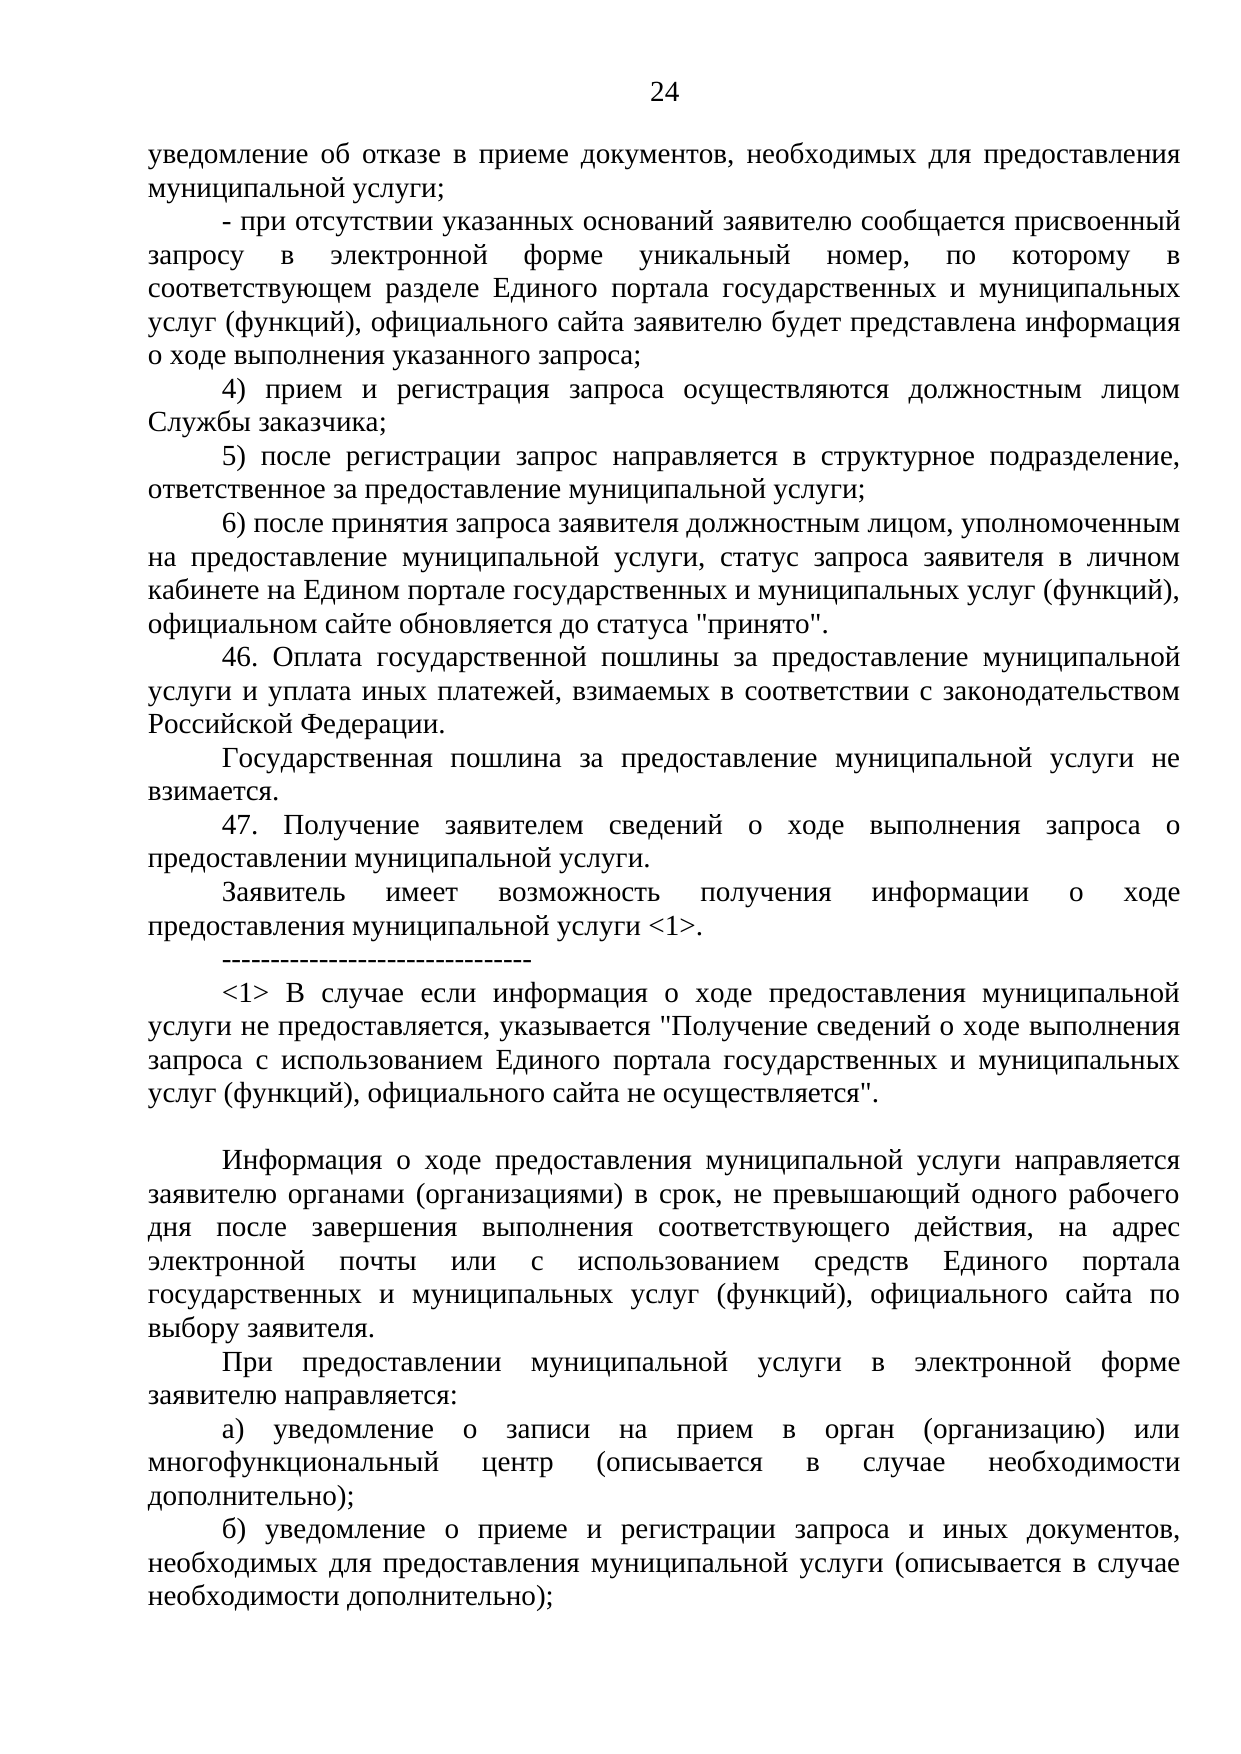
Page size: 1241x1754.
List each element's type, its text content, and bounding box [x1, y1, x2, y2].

text а) уведомление о записи на прием в орган (организацию) или многофункциональный центр (описывается в случае необходимости дополнительно); [148, 1411, 1181, 1511]
text 4) прием и регистрация запроса осуществляются должностным лицом Службы заказчика; [148, 371, 1181, 438]
text 47. Получение заявителем сведений о ходе выполнения запроса о предоставлении муниципальной услуги. [148, 807, 1181, 874]
text Заявитель имеет возможность получения информации о ходе предоставления муниципальной услуги <1>. [148, 874, 1181, 941]
text -------------------------------- [148, 941, 1181, 975]
text Государственная пошлина за предоставление муниципальной услуги не взимается. [148, 740, 1181, 807]
text - при отсутствии указанных оснований заявителю сообщается присвоенный запросу в электронной форме уникальный номер, по которому в соответствующем разделе Единого портала государственных и муниципальных услуг (функций), официального сайта заявителю будет представлена информация о ходе выполнения указанного запроса; [148, 203, 1181, 371]
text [148, 136, 1181, 203]
text <1> В случае если информация о ходе предоставления муниципальной услуги не предоставляется, указывается "Получение сведений о ходе выполнения запроса с использованием Единого портала государственных и муниципальных услуг (функций), официального сайта не осуществляется". [148, 975, 1181, 1109]
text б) уведомление о приеме и регистрации запроса и иных документов, необходимых для предоставления муниципальной услуги (описывается в случае необходимости дополнительно); [148, 1511, 1181, 1612]
text 46. Оплата государственной пошлины за предоставление муниципальной услуги и уплата иных платежей, взимаемых в соответствии с законодательством Российской Федерации. [148, 639, 1181, 740]
text При предоставлении муниципальной услуги в электронной форме заявителю направляется: [148, 1344, 1181, 1411]
text 6) после принятия запроса заявителя должностным лицом, уполномоченным на предоставление муниципальной услуги, статус запроса заявителя в личном кабинете на Едином портале государственных и муниципальных услуг (функций), официальном сайте обновляется до статуса "принято". [148, 505, 1181, 639]
text 5) после регистрации запрос направляется в структурное подразделение, ответственное за предоставление муниципальной услуги; [148, 438, 1181, 505]
text Информация о ходе предоставления муниципальной услуги направляется заявителю органами (организациями) в срок, не превышающий одного рабочего дня после завершения выполнения соответствующего действия, на адрес электронной почты или с использованием средств Единого портала государственных и муниципальных услуг (функций), официального сайта по выбору заявителя. [148, 1142, 1181, 1344]
